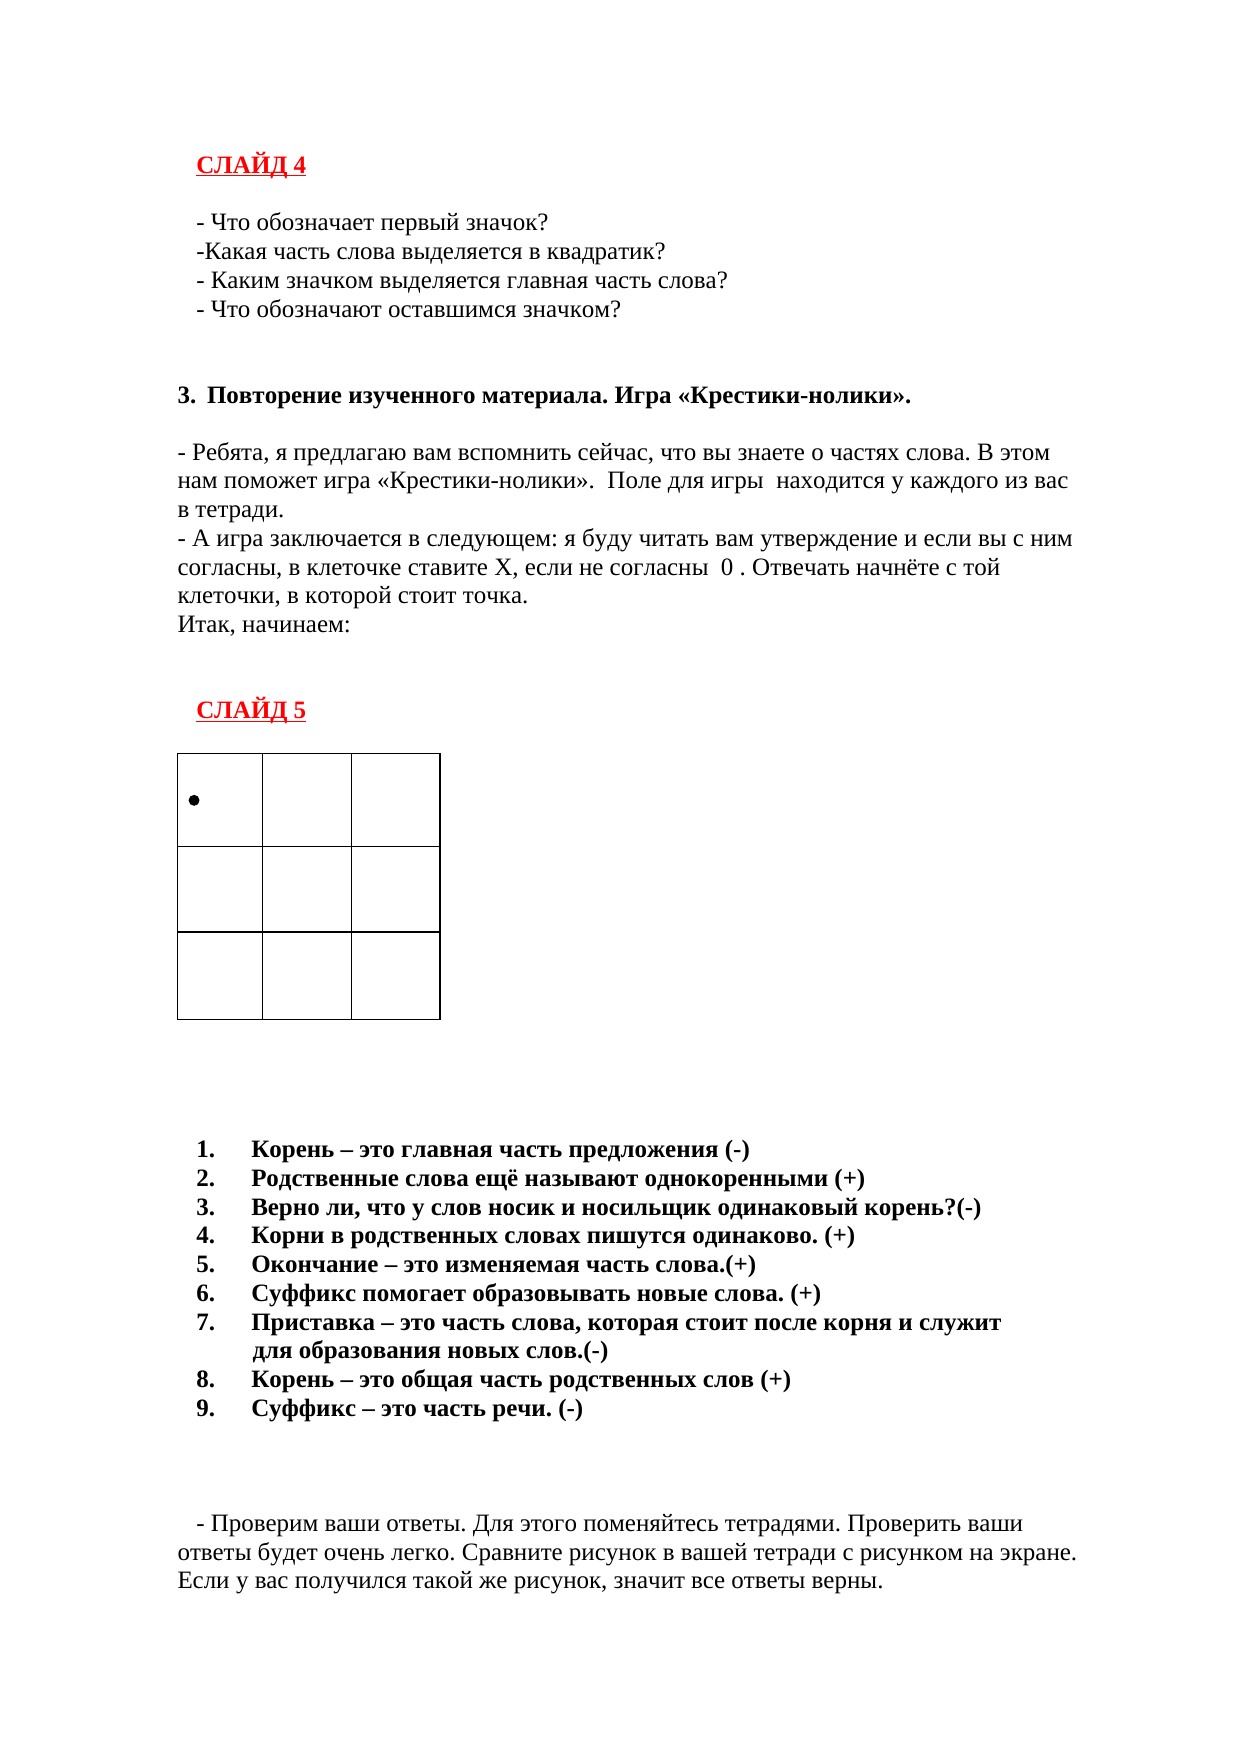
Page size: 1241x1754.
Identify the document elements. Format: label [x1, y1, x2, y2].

table_header [174, 118, 1082, 1655]
